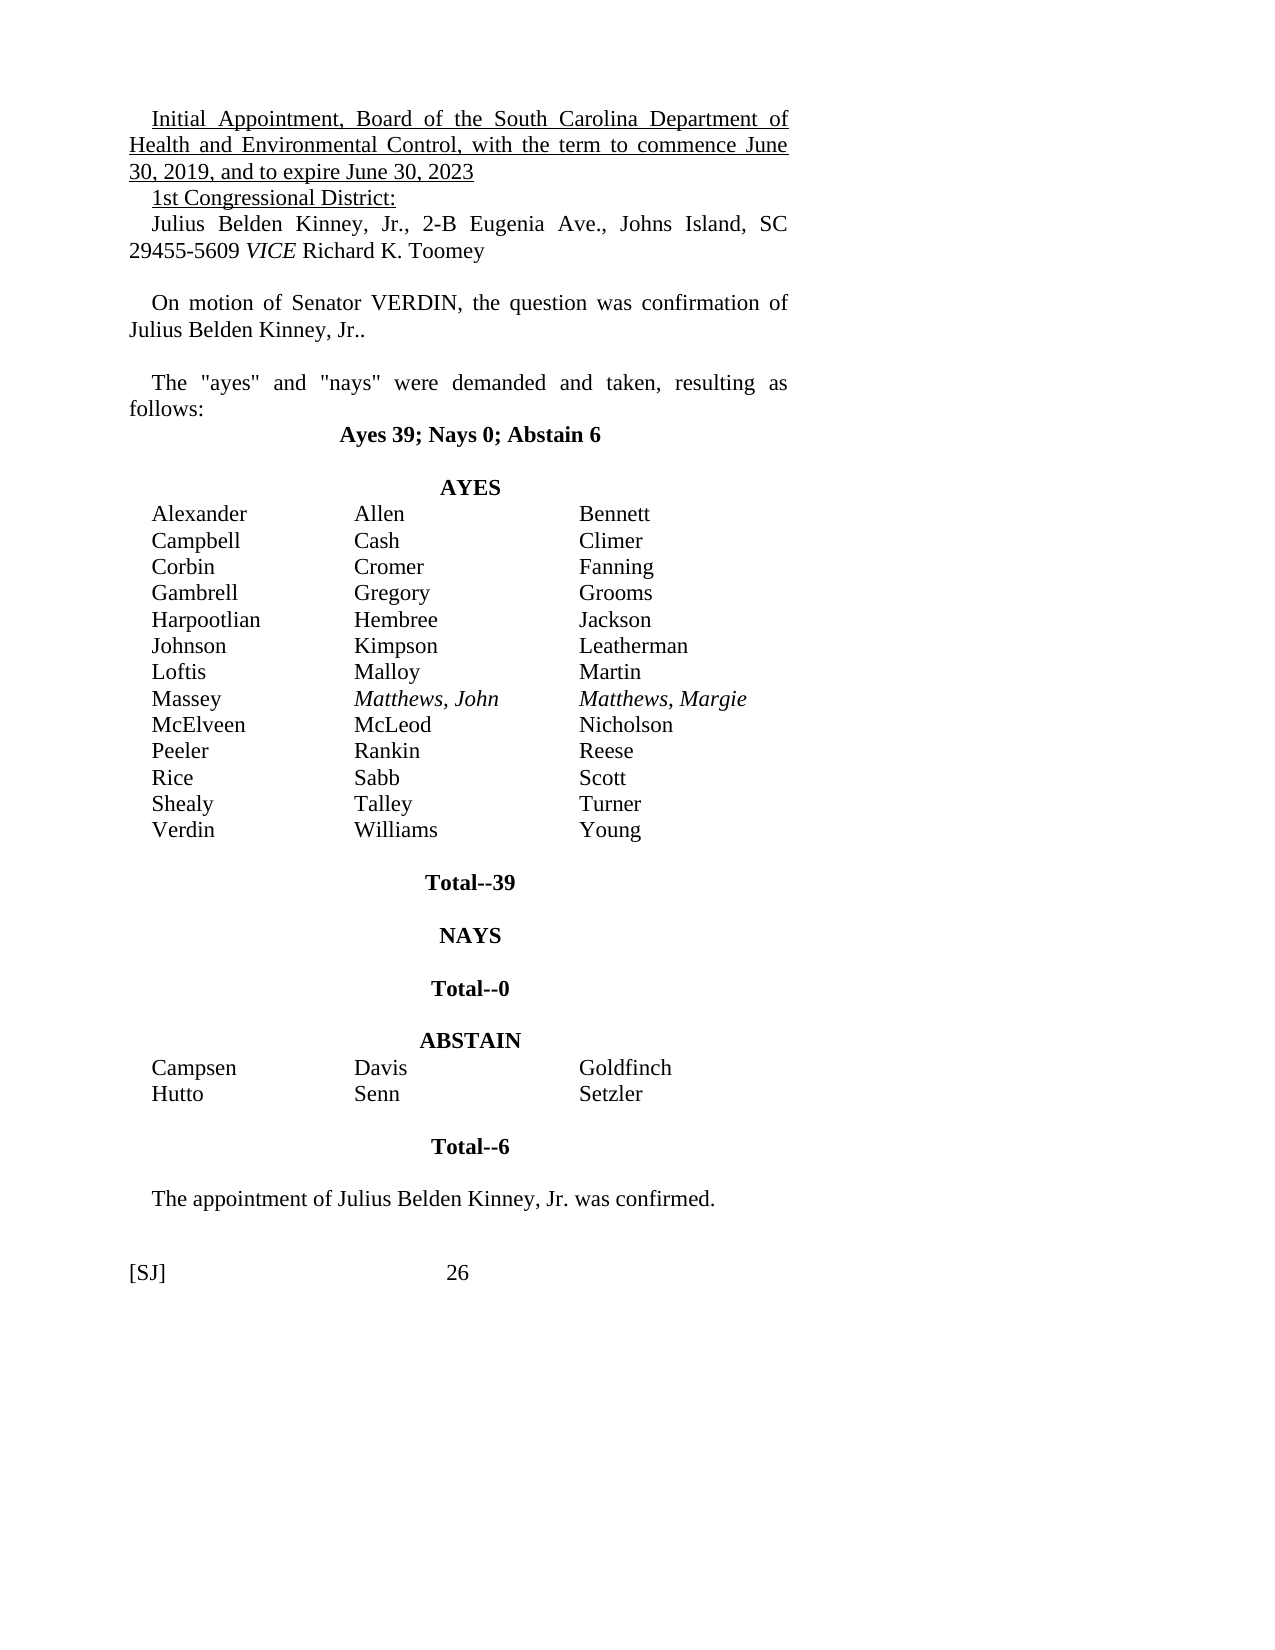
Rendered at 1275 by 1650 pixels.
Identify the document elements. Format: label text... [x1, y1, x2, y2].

text 1st Congressional District: [129, 184, 789, 210]
text Julius Belden Kinney, Jr., 2-B Eugenia Ave., Johns Island, SC 29455-5609 VICE Richard K. Toomey [129, 210, 789, 263]
text Alexander Allen Bennett [129, 500, 789, 527]
text AYES [129, 474, 789, 500]
text ABSTAIN [129, 1027, 789, 1054]
text Total--39 [129, 869, 789, 896]
text Harpootlian Hembree Jackson [129, 606, 789, 632]
text Initial Appointment, Board of the South Carolina Department of Health and Environmental Control, with the term to commence June 30, 2019, and to expire June 30, 2023 [129, 155, 789, 184]
text The "ayes" and "nays" were demanded and taken, resulting as follows: [129, 368, 789, 421]
text Campsen Davis Goldfinch [129, 1054, 789, 1080]
text Massey Matthews, John Matthews, Margie [129, 685, 789, 711]
text On motion of Senator VERDIN, the question was confirmation of Julius Belden Kinney, Jr.. [129, 289, 789, 342]
text Johnson Kimpson Leatherman [129, 632, 789, 658]
text Verdin Williams Young [129, 817, 789, 843]
text Loftis Malloy Martin [129, 658, 789, 685]
text Corbin Cromer Fanning [129, 553, 789, 579]
text NAYS [129, 922, 789, 948]
text Total--0 [129, 975, 789, 1001]
text The appointment of Julius Belden Kinney, Jr. was confirmed. [129, 1186, 789, 1212]
text Total--6 [129, 1133, 789, 1159]
text Rice Sabb Scott [129, 764, 789, 790]
text Ayes 39; Nays 0; Abstain 6 [129, 421, 789, 448]
text Campbell Cash Climer [129, 527, 789, 553]
text McElveen McLeod Nicholson [129, 711, 789, 737]
text Hutto Senn Setzler [129, 1080, 789, 1106]
text Initial Appointment, Board of the South Carolina Department of Health and Environmental Control, with the term to commence June 30, 2019, and to expire June 30, 2023 [129, 105, 789, 154]
text Peeler Rankin Reese [129, 737, 789, 764]
text Shealy Talley Turner [129, 790, 789, 817]
text Gambrell Gregory Grooms [129, 579, 789, 606]
